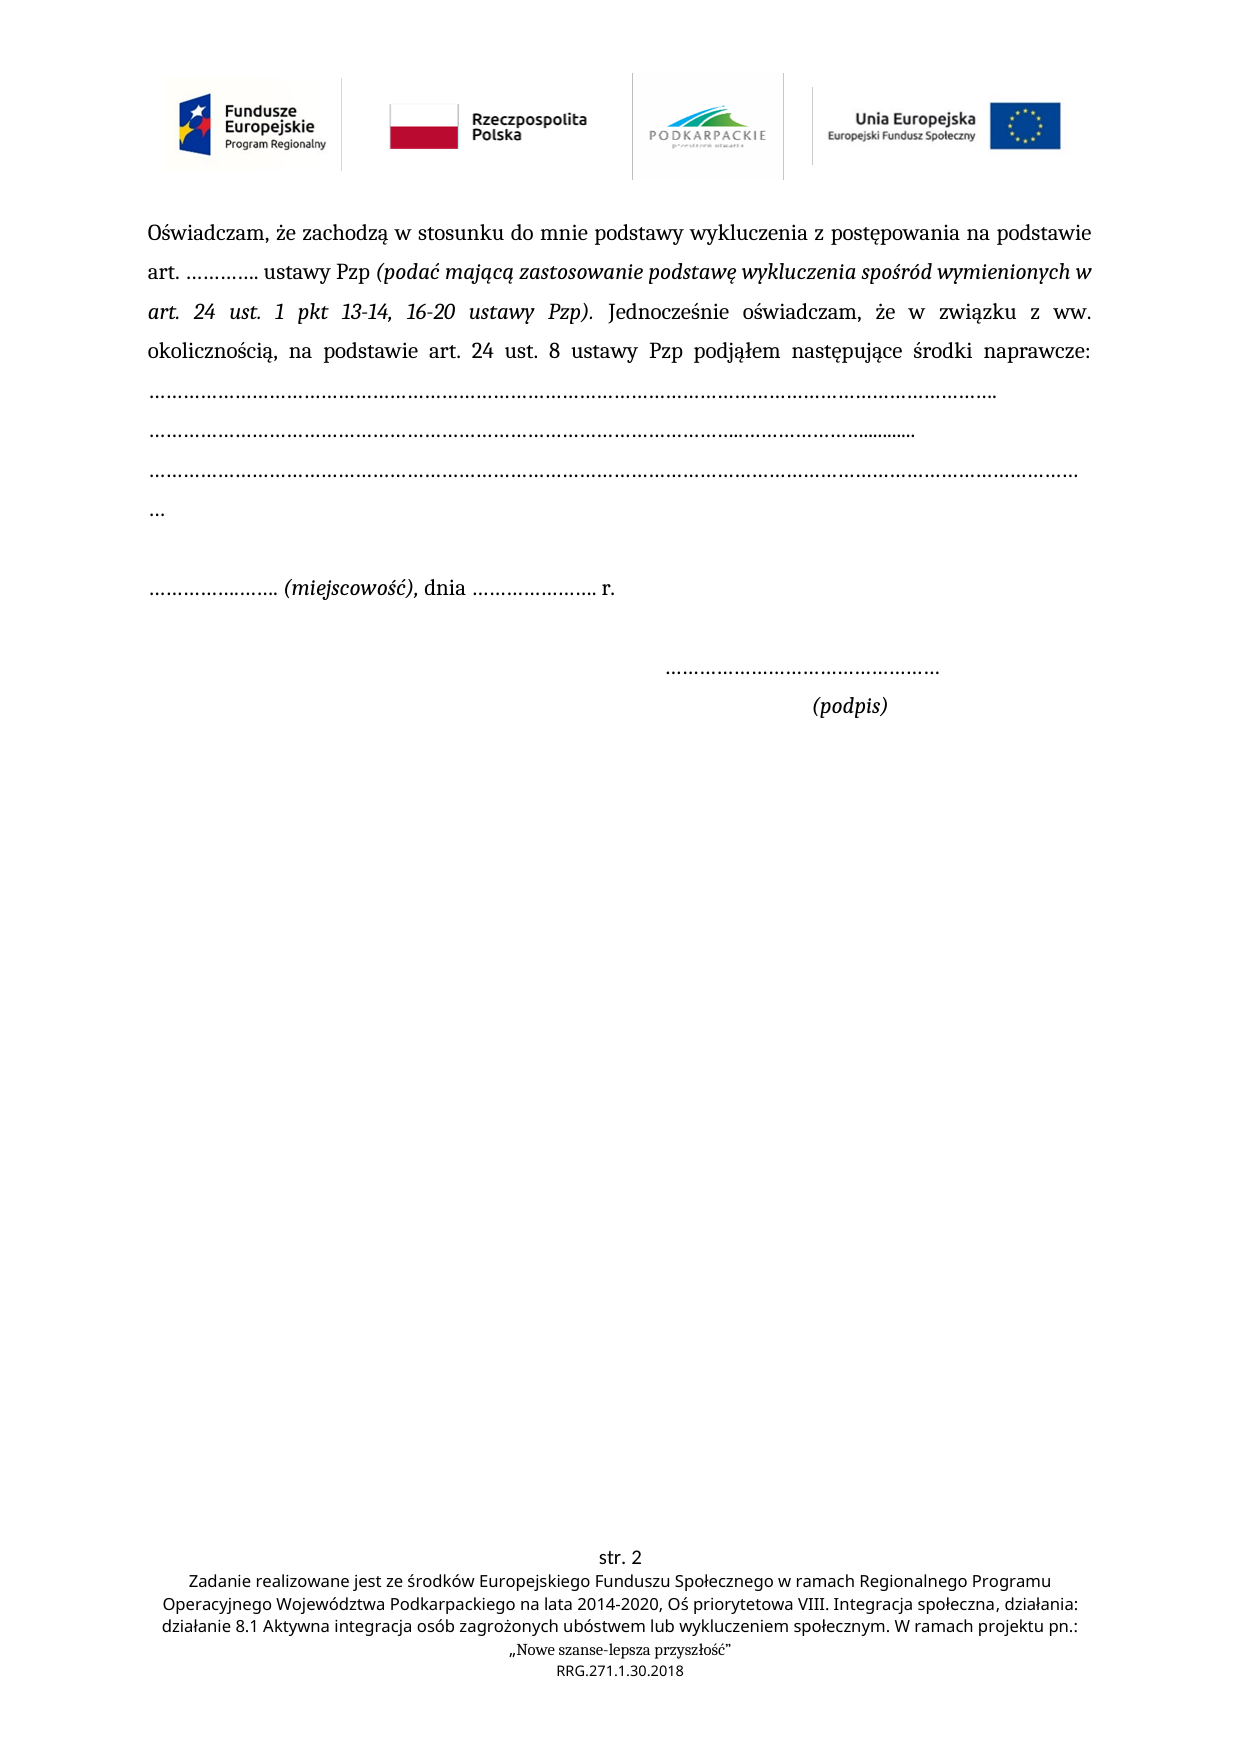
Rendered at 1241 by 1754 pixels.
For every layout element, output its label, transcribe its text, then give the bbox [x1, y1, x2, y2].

text Oświadczam, że zachodzą w stosunku do mnie podstawy wykluczenia z postępowania na podstawie art. …………. ustawy Pzp (podać mającą zastosowanie podstawę wykluczenia spośród wymienionych w art. 24 ust. 1 pkt 13-14, 16-20 ustawy Pzp). Jednocześnie oświadczam, że w związku z ww. okolicznością, na podstawie art. 24 ust. 8 ustawy Pzp podjąłem następujące środki naprawcze: …………………………………………………………………………………………………………………………………. [148, 219, 1093, 404]
text ………………………………………… [148, 654, 1093, 680]
text (podpis) [738, 693, 1093, 719]
text …………….……. (miejscowość), dnia …………………. r. [148, 575, 1093, 601]
text …………………………………………………………………………………………..…………………...........………………………………………………………………………………………………………………………………………………… [148, 417, 1093, 522]
picture [164, 73, 1076, 180]
